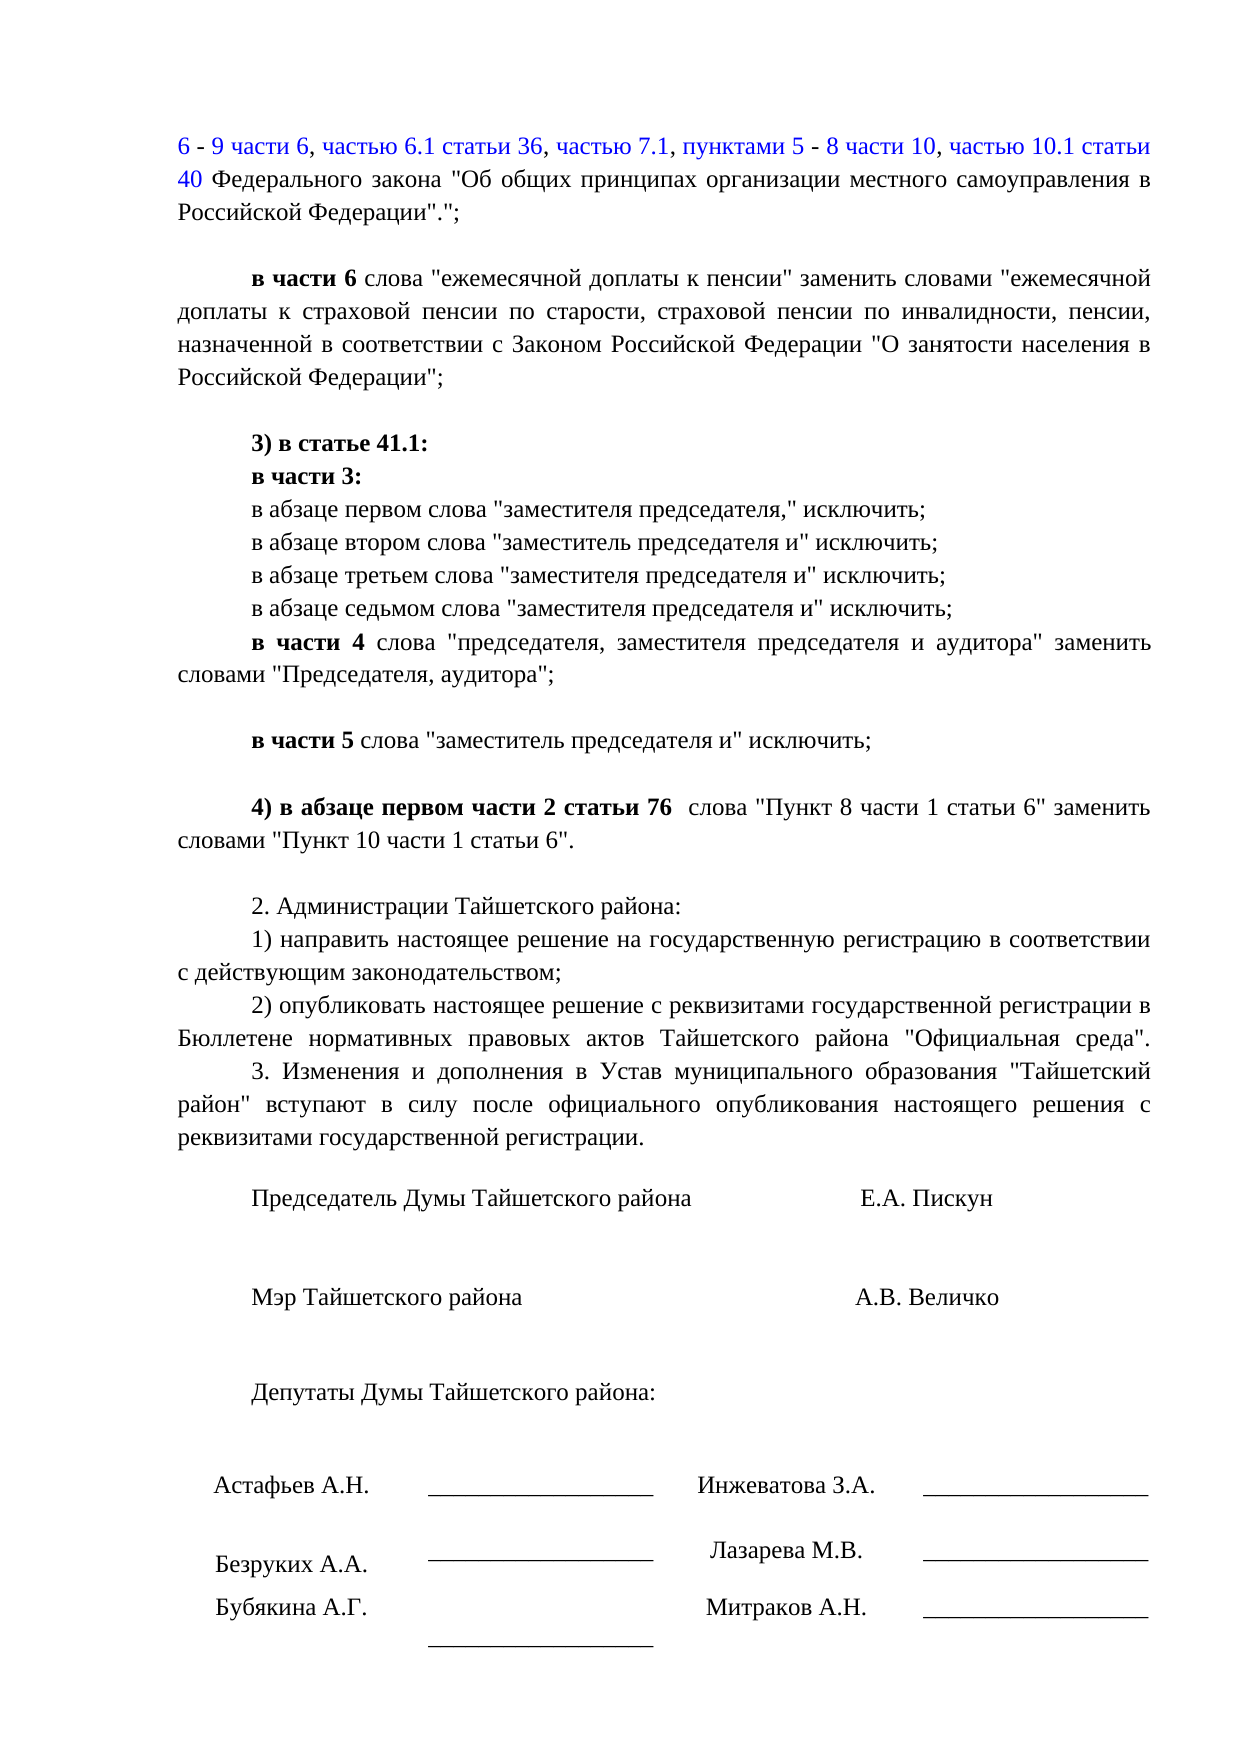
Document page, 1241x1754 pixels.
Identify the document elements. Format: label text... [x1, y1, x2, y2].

table_header Астафьев А.Н. [166, 1435, 417, 1506]
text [177, 131, 1152, 226]
text в части 5 слова "заместитель председателя и" исключить; [177, 726, 1152, 754]
table_cell Митраков А.Н. [664, 1592, 908, 1651]
text Депутаты Думы Тайшетского района: [177, 1377, 1152, 1406]
table_cell __________________ [417, 1592, 664, 1651]
text в части 6 слова "ежемесячной доплаты к пенсии" заменить словами "ежемесячной доплаты к страховой пенсии по старости, страховой пенсии по инвалидности, пенсии, назначенной в соответствии с Законом Российской Федерации "О занятости населения в Российской Федерации"; [177, 263, 1152, 391]
text в части 3: [177, 461, 1152, 490]
table_cell Лазарева М.В. [664, 1506, 908, 1592]
table_cell __________________ [417, 1506, 664, 1592]
table_header __________________ [908, 1435, 1163, 1506]
text в абзаце первом слова "заместителя председателя," исключить; [177, 494, 1152, 523]
text Мэр Тайшетского района А.В. Величко [177, 1282, 1152, 1311]
table_cell Бубякина А.Г. [166, 1592, 417, 1651]
table_header __________________ [417, 1435, 664, 1506]
text в части 4 слова "председателя, заместителя председателя и аудитора" заменить словами "Председателя, аудитора"; [177, 627, 1152, 688]
text в абзаце втором слова "заместитель председателя и" исключить; [177, 527, 1152, 556]
table_cell __________________ [908, 1592, 1163, 1651]
table_header Инжеватова З.А. [664, 1435, 908, 1506]
text 2. Администрации Тайшетского района: [177, 891, 1152, 919]
text в абзаце третьем слова "заместителя председателя и" исключить; [177, 561, 1152, 589]
text 2) опубликовать настоящее решение с реквизитами государственной регистрации в Бюллетене нормативных правовых актов Тайшетского района "Официальная среда". 3. Изменения и дополнения в Устав муниципального образования "Тайшетский район" вступают в силу после официального опубликования настоящего решения с реквизитами государственной регистрации. [177, 990, 1152, 1151]
text Председатель Думы Тайшетского района Е.А. Пискун [177, 1183, 1152, 1212]
text 3) в статье 41.1: [177, 428, 1152, 457]
table_cell __________________ [908, 1506, 1163, 1592]
text 4) в абзаце первом части 2 статьи 76 слова "Пункт 8 части 1 статьи 6" заменить словами "Пункт 10 части 1 статьи 6". [177, 792, 1152, 853]
table_cell Безруких А.А. [166, 1506, 417, 1592]
text 1) направить настоящее решение на государственную регистрацию в соответствии с действующим законодательством; [177, 924, 1152, 986]
text в абзаце седьмом слова "заместителя председателя и" исключить; [177, 593, 1152, 622]
